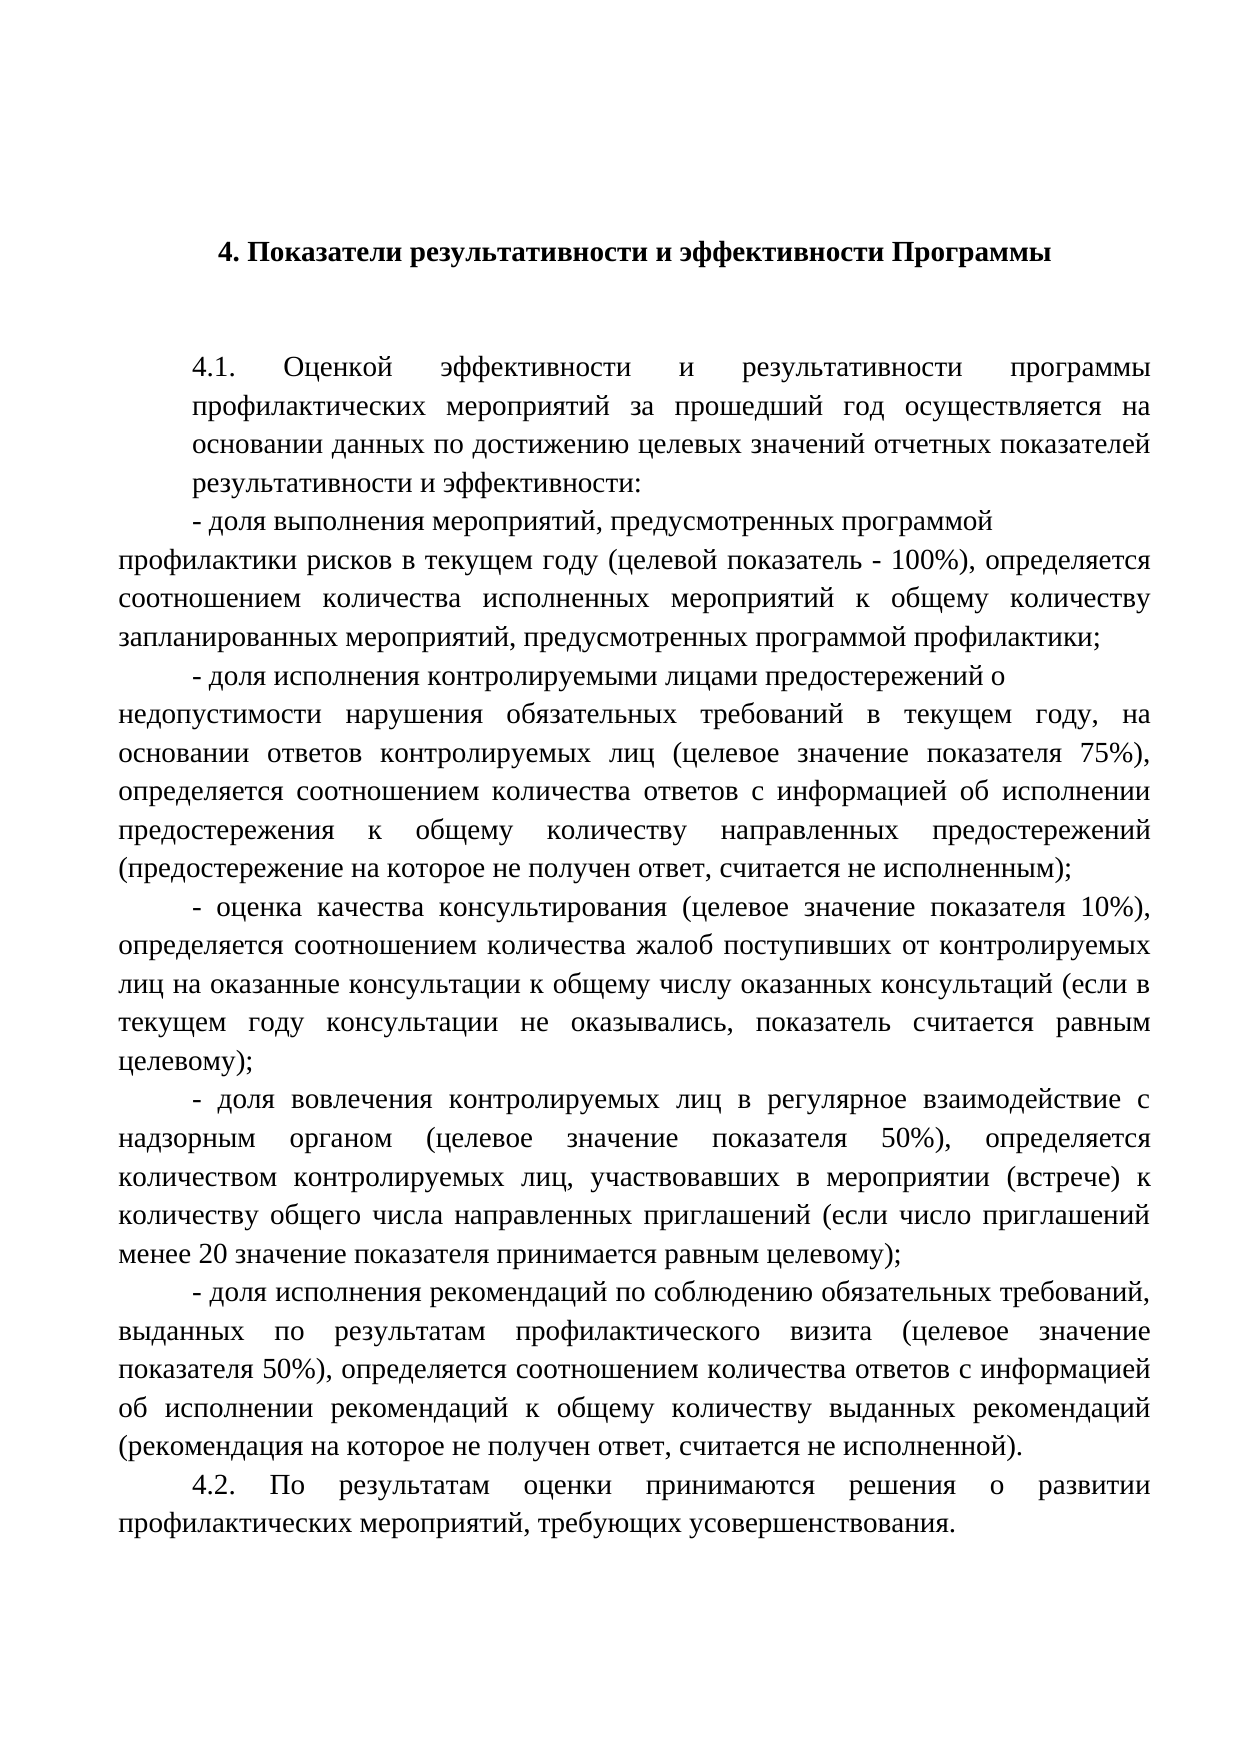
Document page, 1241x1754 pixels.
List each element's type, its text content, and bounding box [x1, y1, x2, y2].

text 4. Показатели результативности и эффективности Программы [118, 234, 1152, 267]
text - доля вовлечения контролируемых лиц в регулярное взаимодействие с надзорным органом (целевое значение показателя 50%), определяется количеством контролируемых лиц, участвовавших в мероприятии (встрече) к количеству общего числа направленных приглашений (если число приглашений менее 20 значение показателя принимается равным целевому); [118, 1082, 1152, 1269]
text 4.2. По результатам оценки принимаются решения о развитии профилактических мероприятий, требующих усовершенствования. [118, 1467, 1152, 1539]
text недопустимости нарушения обязательных требований в текущем году, на основании ответов контролируемых лиц (целевое значение показателя 75%), определяется соотношением количества ответов с информацией об исполнении предостережения к общему количеству направленных предостережений (предостережение на которое не получен ответ, считается не исполненным); [118, 696, 1152, 884]
text - доля выполнения мероприятий, предусмотренных программой [118, 503, 1152, 537]
text - доля исполнения рекомендаций по соблюдению обязательных требований, выданных по результатам профилактического визита (целевое значение показателя 50%), определяется соотношением количества ответов с информацией об исполнении рекомендаций к общему количеству выданных рекомендаций (рекомендация на которое не получен ответ, считается не исполненной). [118, 1274, 1152, 1462]
text 4.1. Оценкой эффективности и результативности программы профилактических мероприятий за прошедший год осуществляется на основании данных по достижению целевых значений отчетных показателей результативности и эффективности: [192, 349, 1152, 498]
text - доля исполнения контролируемыми лицами предостережений о [118, 658, 1152, 691]
text - оценка качества консультирования (целевое значение показателя 10%), определяется соотношением количества жалоб поступивших от контролируемых лиц на оказанные консультации к общему числу оказанных консультаций (если в текущем году консультации не оказывались, показатель считается равным целевому); [118, 889, 1152, 1077]
text профилактики рисков в текущем году (целевой показатель - 100%), определяется соотношением количества исполненных мероприятий к общему количеству запланированных мероприятий, предусмотренных программой профилактики; [118, 542, 1152, 653]
